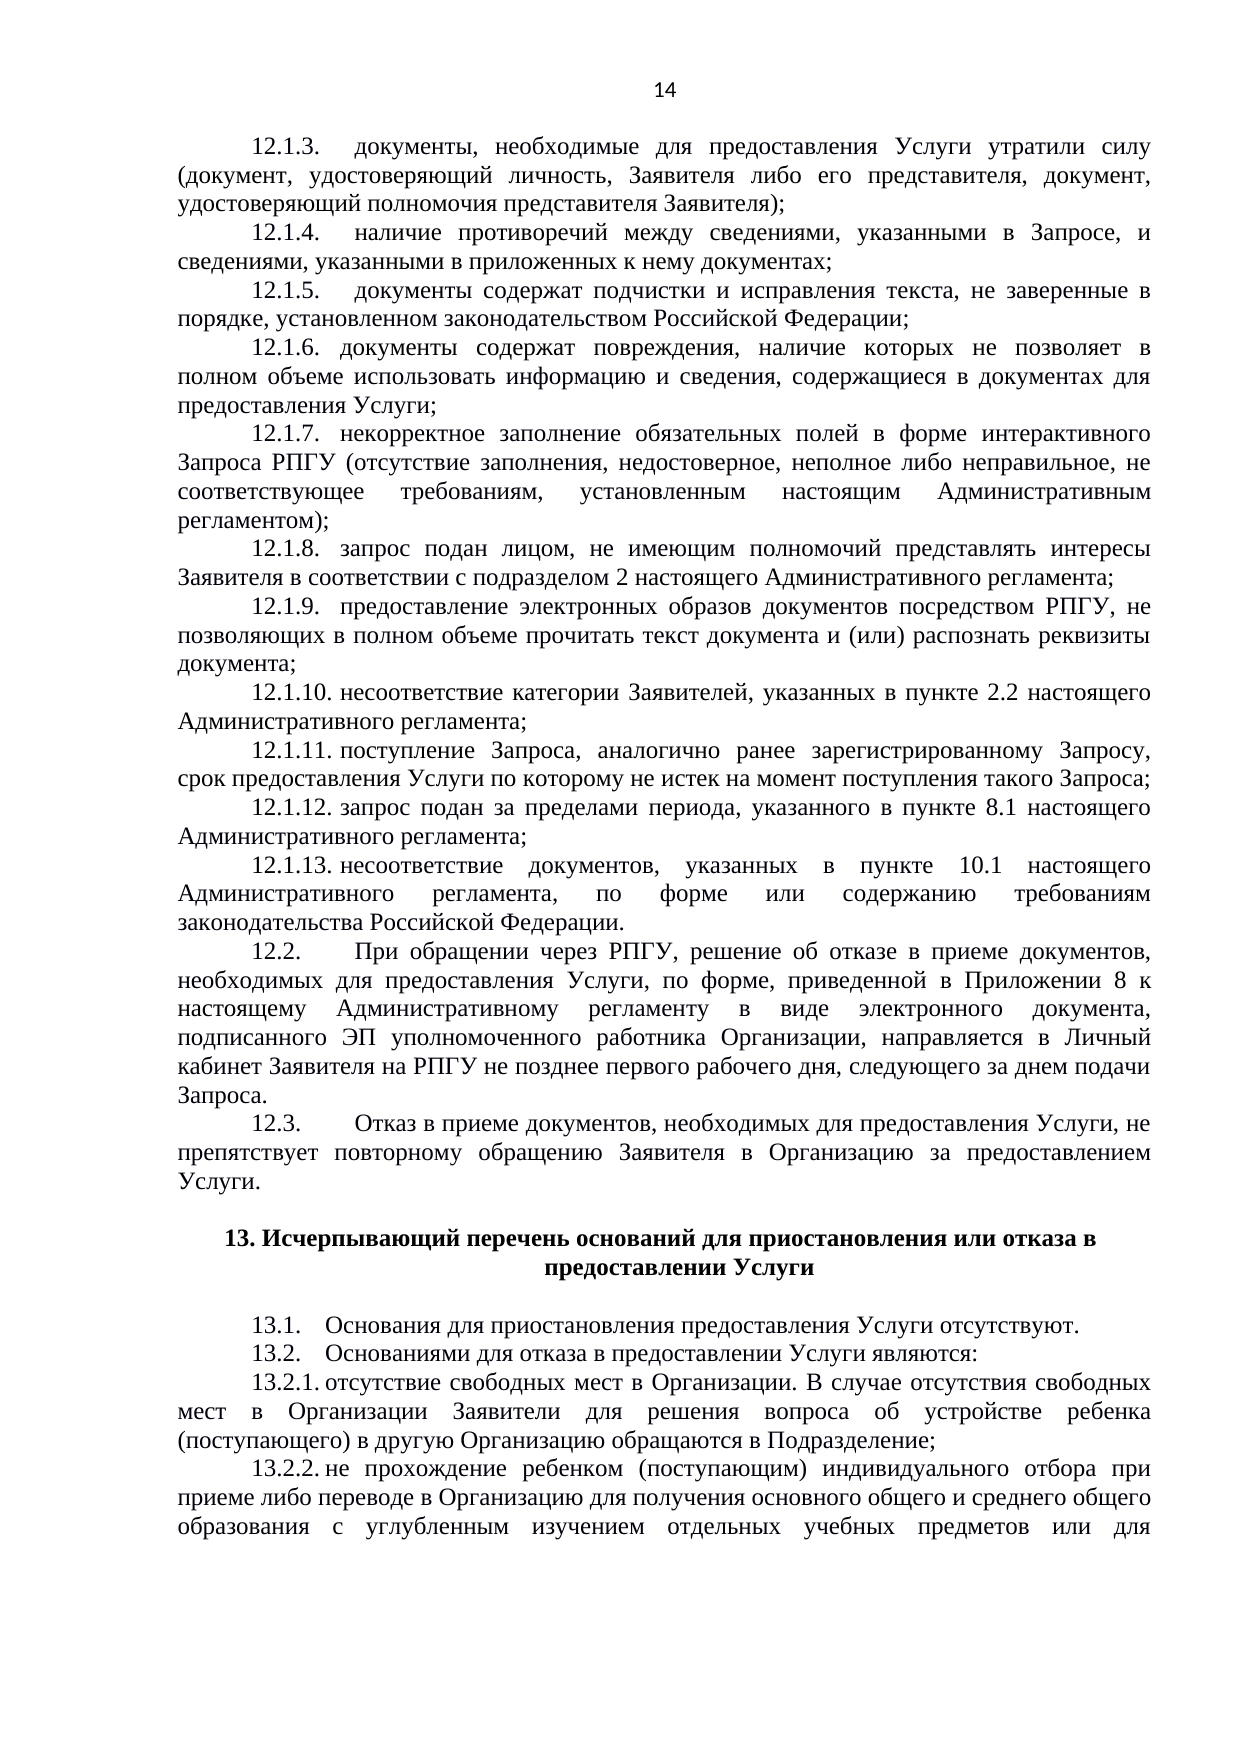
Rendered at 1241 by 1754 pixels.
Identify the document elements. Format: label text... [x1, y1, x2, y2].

list предоставление электронных образов документов посредством РПГУ, не позволяющих в полном объеме прочитать текст документа и (или) распознать реквизиты документа; [177, 591, 1152, 677]
list запрос подан лицом, не имеющим полномочий представлять интересы Заявителя в соответствии с подразделом 2 настоящего Административного регламента; [177, 533, 1152, 591]
list несоответствие категории Заявителей, указанных в пункте 2.2 настоящего Административного регламента; [177, 677, 1152, 735]
list документы содержат подчистки и исправления текста, не заверенные в порядке, установленном законодательством Российской Федерации; [177, 275, 1152, 332]
list некорректное заполнение обязательных полей в форме интерактивного Запроса РПГУ (отсутствие заполнения, недостоверное, неполное либо неправильное, не соответствующее требованиям, установленным настоящим Административным регламентом); [177, 418, 1152, 533]
list запрос подан за пределами периода, указанного в пункте 8.1 настоящего Административного регламента; [177, 792, 1152, 850]
list Основаниями для отказа в предоставлении Услуги являются: [177, 1338, 1152, 1367]
list документы, необходимые для предоставления Услуги утратили силу (документ, удостоверяющий личность, Заявителя либо его представителя, документ, удостоверяющий полномочия представителя Заявителя); [177, 131, 1152, 160]
list отсутствие свободных мест в Организации. В случае отсутствия свободных мест в Организации Заявители для решения вопроса об устройстве ребенка (поступающего) в другую Организацию обращаются в Подразделение; [177, 1367, 1152, 1453]
list При обращении через РПГУ, решение об отказе в приеме документов, необходимых для предоставления Услуги, по форме, приведенной в Приложении 8 к настоящему Административному регламенту в виде электронного документа, подписанного ЭП уполномоченного работника Организации, направляется в Личный кабинет Заявителя на РПГУ не позднее первого рабочего дня, следующего за днем подачи Запроса. [177, 936, 1152, 1108]
subtitle Исчерпывающий перечень оснований для приостановления или отказа в предоставлении Услуги [169, 1223, 1152, 1281]
list Отказ в приеме документов, необходимых для предоставления Услуги, не препятствует повторному обращению Заявителя в Организацию за предоставлением Услуги. [177, 1108, 1152, 1195]
list поступление Запроса, аналогично ранее зарегистрированному Запросу, срок предоставления Услуги по которому не истек на момент поступления такого Запроса; [177, 735, 1152, 792]
list документы содержат повреждения, наличие которых не позволяет в полном объеме использовать информацию и сведения, содержащиеся в документах для предоставления Услуги; [177, 332, 1152, 418]
list наличие противоречий между сведениями, указанными в Запросе, и сведениями, указанными в приложенных к нему документах; [177, 217, 1152, 275]
list документы, необходимые для предоставления Услуги утратили силу (документ, удостоверяющий личность, Заявителя либо его представителя, документ, удостоверяющий полномочия представителя Заявителя); [177, 188, 1152, 217]
list несоответствие документов, указанных в пункте 10.1 настоящего Административного регламента, по форме или содержанию требованиям законодательства Российской Федерации. [177, 850, 1152, 936]
list Основания для приостановления предоставления Услуги отсутствуют. [177, 1310, 1152, 1338]
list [177, 1453, 1152, 1540]
